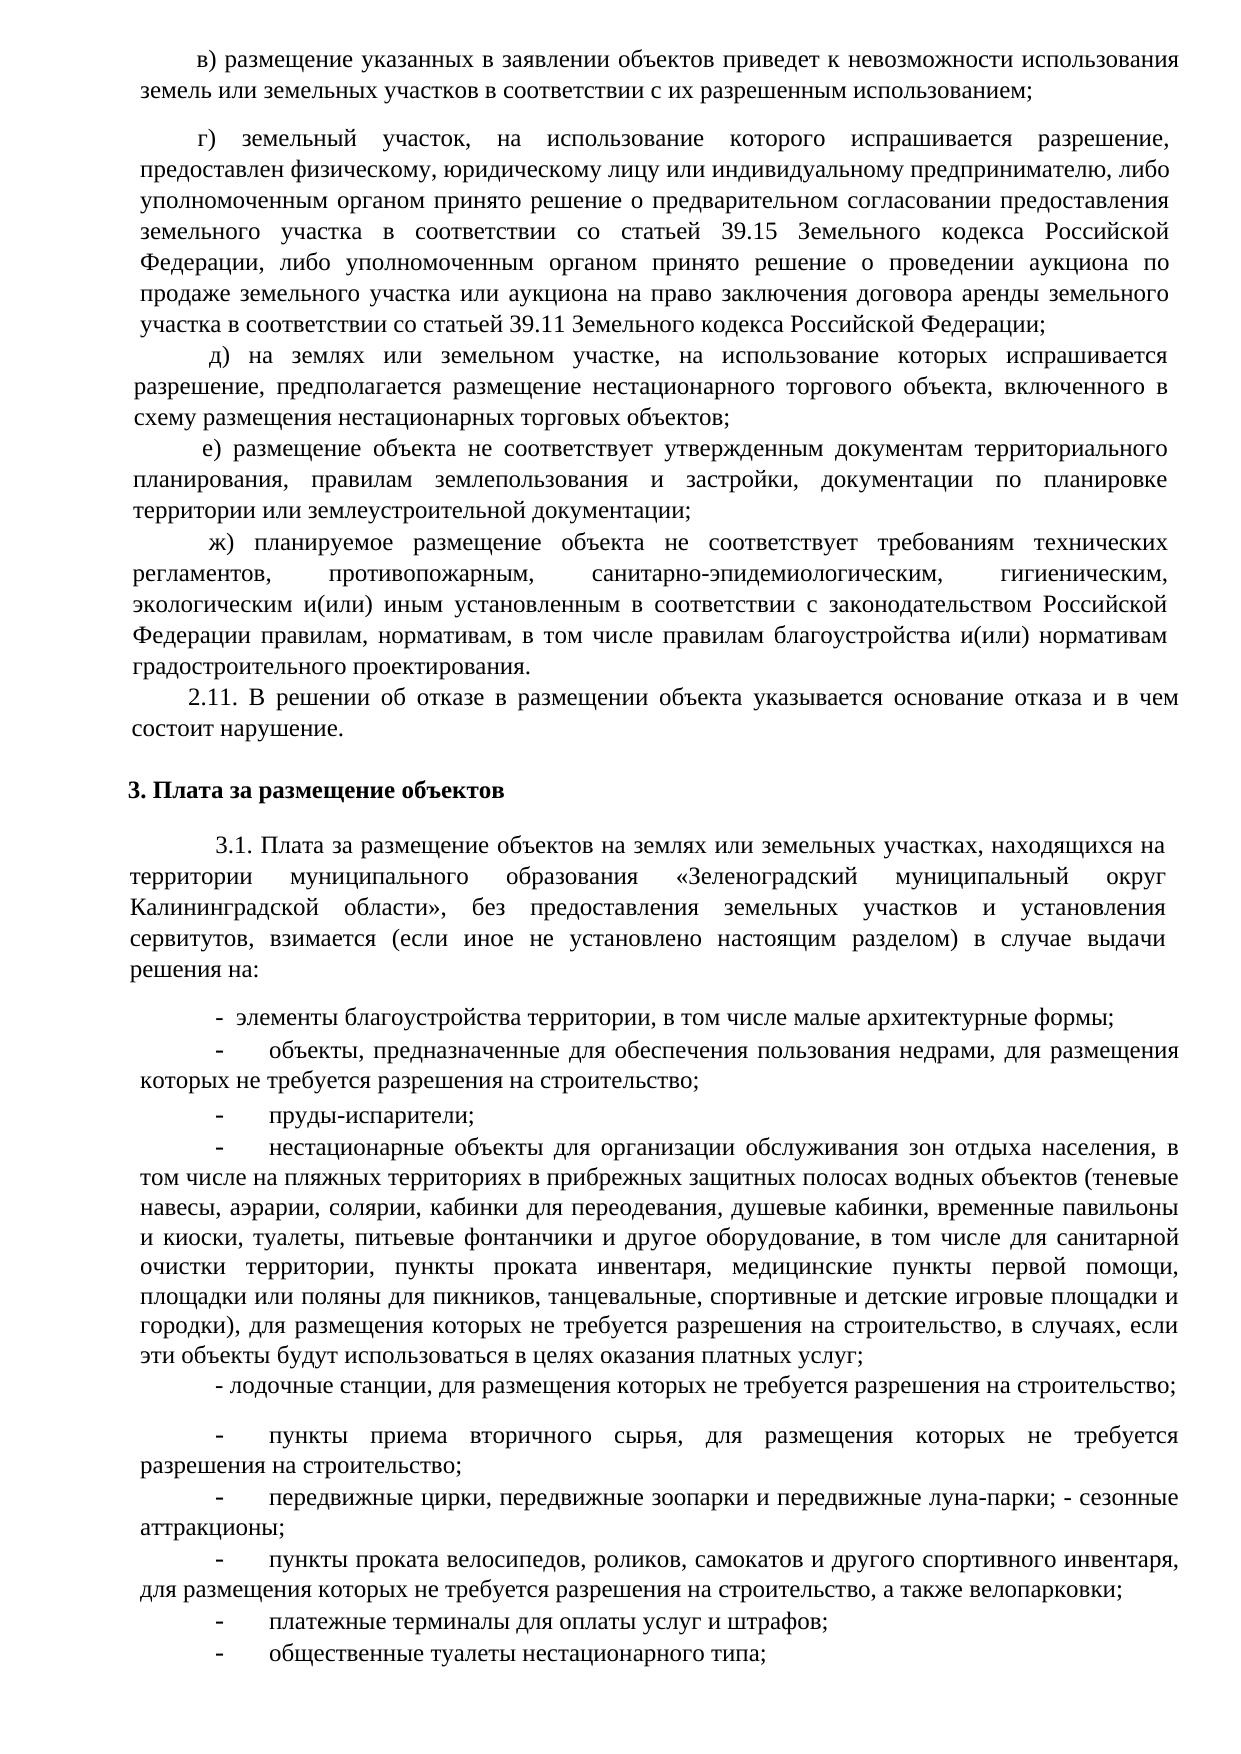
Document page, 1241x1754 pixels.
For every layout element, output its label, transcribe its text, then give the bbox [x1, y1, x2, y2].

text е) размещение объекта не соответствует утвержденным документам территориального планирования, правилам землепользования и застройки, документации по планировке территории или землеустроительной документации; [133, 433, 1169, 524]
list объекты, предназначенные для обеспечения пользования недрами, для размещения которых не требуется разрешения на строительство; [140, 1033, 1180, 1093]
list нестационарные объекты для организации обслуживания зон отдыха населения, в том числе на пляжных территориях в прибрежных защитных полосах водных объектов (теневые навесы, аэрарии, солярии, кабинки для переодевания, душевые кабинки, временные павильоны и киоски, туалеты, питьевые фонтанчики и другое оборудование, в том числе для санитарной очистки территории, пункты проката инвентаря, медицинские пункты первой помощи, площадки или поляны для пикников, танцевальные, спортивные и детские игровые площадки и городки), для размещения которых не требуется разрешения на строительство, в случаях, если эти объекты будут использоваться в целях оказания платных услуг; [140, 1130, 1180, 1369]
text - лодочные станции, для размещения которых не требуется разрешения на строительство; [215, 1370, 1180, 1399]
text 3. Плата за размещение объектов [121, 775, 1140, 804]
text ж) планируемое размещение объекта не соответствует требованиям технических регламентов, противопожарным, санитарно-эпидемиологическим, гигиеническим, экологическим и(или) иным установленным в соответствии с законодательством Российской Федерации правилам, нормативам, в том числе правилам благоустройства и(или) нормативам градостроительного проектирования. [132, 527, 1169, 679]
text 3.1. Плата за размещение объектов на землях или земельных участках, находящихся на территории муниципального образования «Зеленоградский муниципальный округ Калининградской области», без предоставления земельных участков и установления сервитутов, взимается (если иное не установлено настоящим разделом) в случае выдачи решения на: [129, 830, 1167, 983]
list пруды-испарители; [140, 1098, 1180, 1129]
list пункты проката велосипедов, роликов, самокатов и другого спортивного инвентаря, для размещения которых не требуется разрешения на строительство, а также велопарковки; [140, 1542, 1180, 1603]
list передвижные цирки, передвижные зоопарки и передвижные луна-парки; - сезонные аттракционы; [140, 1480, 1180, 1541]
text в) размещение указанных в заявлении объектов приведет к невозможности использования земель или земельных участков в соответствии с их разрешенным использованием; [140, 44, 1180, 104]
list общественные туалеты нестационарного типа; [140, 1636, 1180, 1668]
list пункты приема вторичного сырья, для размещения которых не требуется разрешения на строительство; [140, 1418, 1180, 1478]
text г) земельный участок, на использование которого испрашивается разрешение, предоставлен физическому, юридическому лицу или индивидуальному предпринимателю, либо уполномоченным органом принято решение о предварительном согласовании предоставления земельного участка в соответствии со статьей 39.15 Земельного кодекса Российской Федерации, либо уполномоченным органом принято решение о проведении аукциона по продаже земельного участка или аукциона на право заключения договора аренды земельного участка в соответствии со статьей 39.11 Земельного кодекса Российской Федерации; [140, 123, 1170, 338]
list платежные терминалы для оплаты услуг и штрафов; [140, 1604, 1180, 1635]
text 2.11. В решении об отказе в размещении объекта указывается основание отказа и в чем состоит нарушение. [131, 682, 1180, 742]
text д) на землях или земельном участке, на использование которых испрашивается разрешение, предполагается размещение нестационарного торгового объекта, включенного в схему размещения нестационарных торговых объектов; [133, 340, 1169, 431]
text - элементы благоустройства территории, в том числе малые архитектурные формы; [121, 1002, 1180, 1030]
